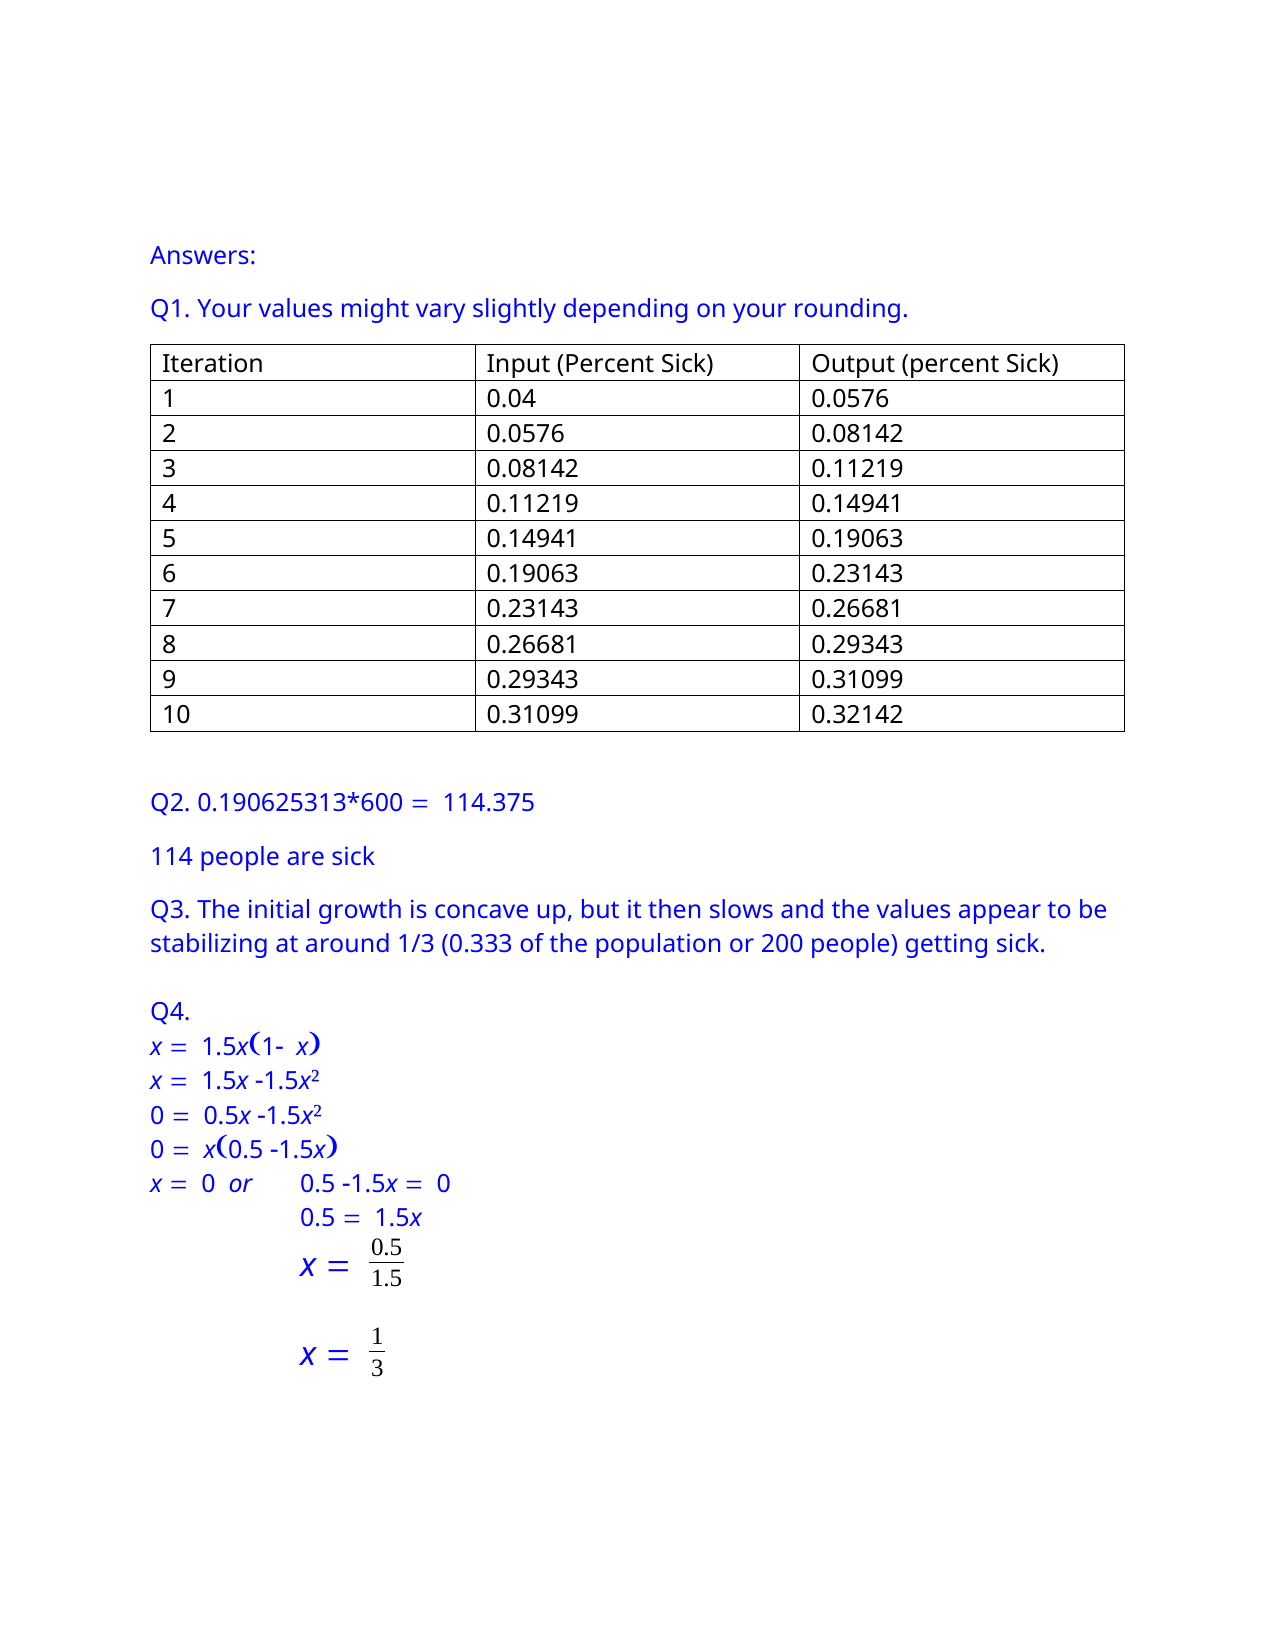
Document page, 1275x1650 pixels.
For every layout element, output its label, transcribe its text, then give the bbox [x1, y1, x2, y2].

text x 1.5x 1.5x² [150, 1062, 1125, 1097]
text x  [150, 1323, 1125, 1382]
table_header Output (percent Sick) [800, 345, 1124, 379]
table_cell 0.23143 [800, 556, 1124, 590]
table_cell 0.08142 [800, 416, 1124, 450]
table_cell 10 [151, 696, 475, 731]
table_cell 8 [151, 626, 475, 660]
table_cell 6 [151, 556, 475, 590]
text x 0 or 0.5 1.5x 0 [150, 1165, 1125, 1199]
text Q1. Your values might vary slightly depending on your rounding. [150, 291, 1125, 325]
text 0.5 1.5x [150, 1199, 1125, 1233]
table_cell 0.19063 [476, 556, 799, 590]
table_header Iteration [151, 345, 475, 379]
table_cell 5 [151, 521, 475, 555]
table_header Input (Percent Sick) [476, 345, 799, 379]
text Q4. [150, 994, 1125, 1028]
text 114 people are sick [150, 838, 1125, 872]
text Answers: [150, 237, 1125, 272]
table_cell 0.26681 [476, 626, 799, 660]
table_cell 0.31099 [800, 661, 1124, 695]
text Q2. 0.190625313*600 114.375 [150, 785, 1125, 819]
table_cell 0.26681 [800, 591, 1124, 625]
table_cell 0.11219 [800, 451, 1124, 485]
table_cell 0.14941 [800, 486, 1124, 520]
text 0 0.5x 1.5x² [150, 1097, 1125, 1131]
table_cell 0.32142 [800, 696, 1124, 731]
text 0 x0.5 1.5x [150, 1131, 1125, 1165]
table_cell 2 [151, 416, 475, 450]
text x  [150, 1233, 1125, 1292]
table_cell 0.19063 [800, 521, 1124, 555]
table_cell 0.0576 [476, 416, 799, 450]
table_cell 0.14941 [476, 521, 799, 555]
table_cell 7 [151, 591, 475, 625]
table_cell 9 [151, 661, 475, 695]
table_cell 0.23143 [476, 591, 799, 625]
table_cell 0.31099 [476, 696, 799, 731]
table_cell 4 [151, 486, 475, 520]
table_cell 0.0576 [800, 381, 1124, 414]
table_cell 0.08142 [476, 451, 799, 485]
text x 1.5x1x [150, 1028, 1125, 1062]
table_cell 1 [151, 381, 475, 414]
text Q3. The initial growth is concave up, but it then slows and the values appear to be stabilizing at around 1/3 (0.333 of the population or 200 people) getting sick. [150, 892, 1125, 960]
table_cell 0.29343 [476, 661, 799, 695]
table_cell 0.11219 [476, 486, 799, 520]
table_cell 0.04 [476, 381, 799, 414]
table_cell 3 [151, 451, 475, 485]
table_cell 0.29343 [800, 626, 1124, 660]
